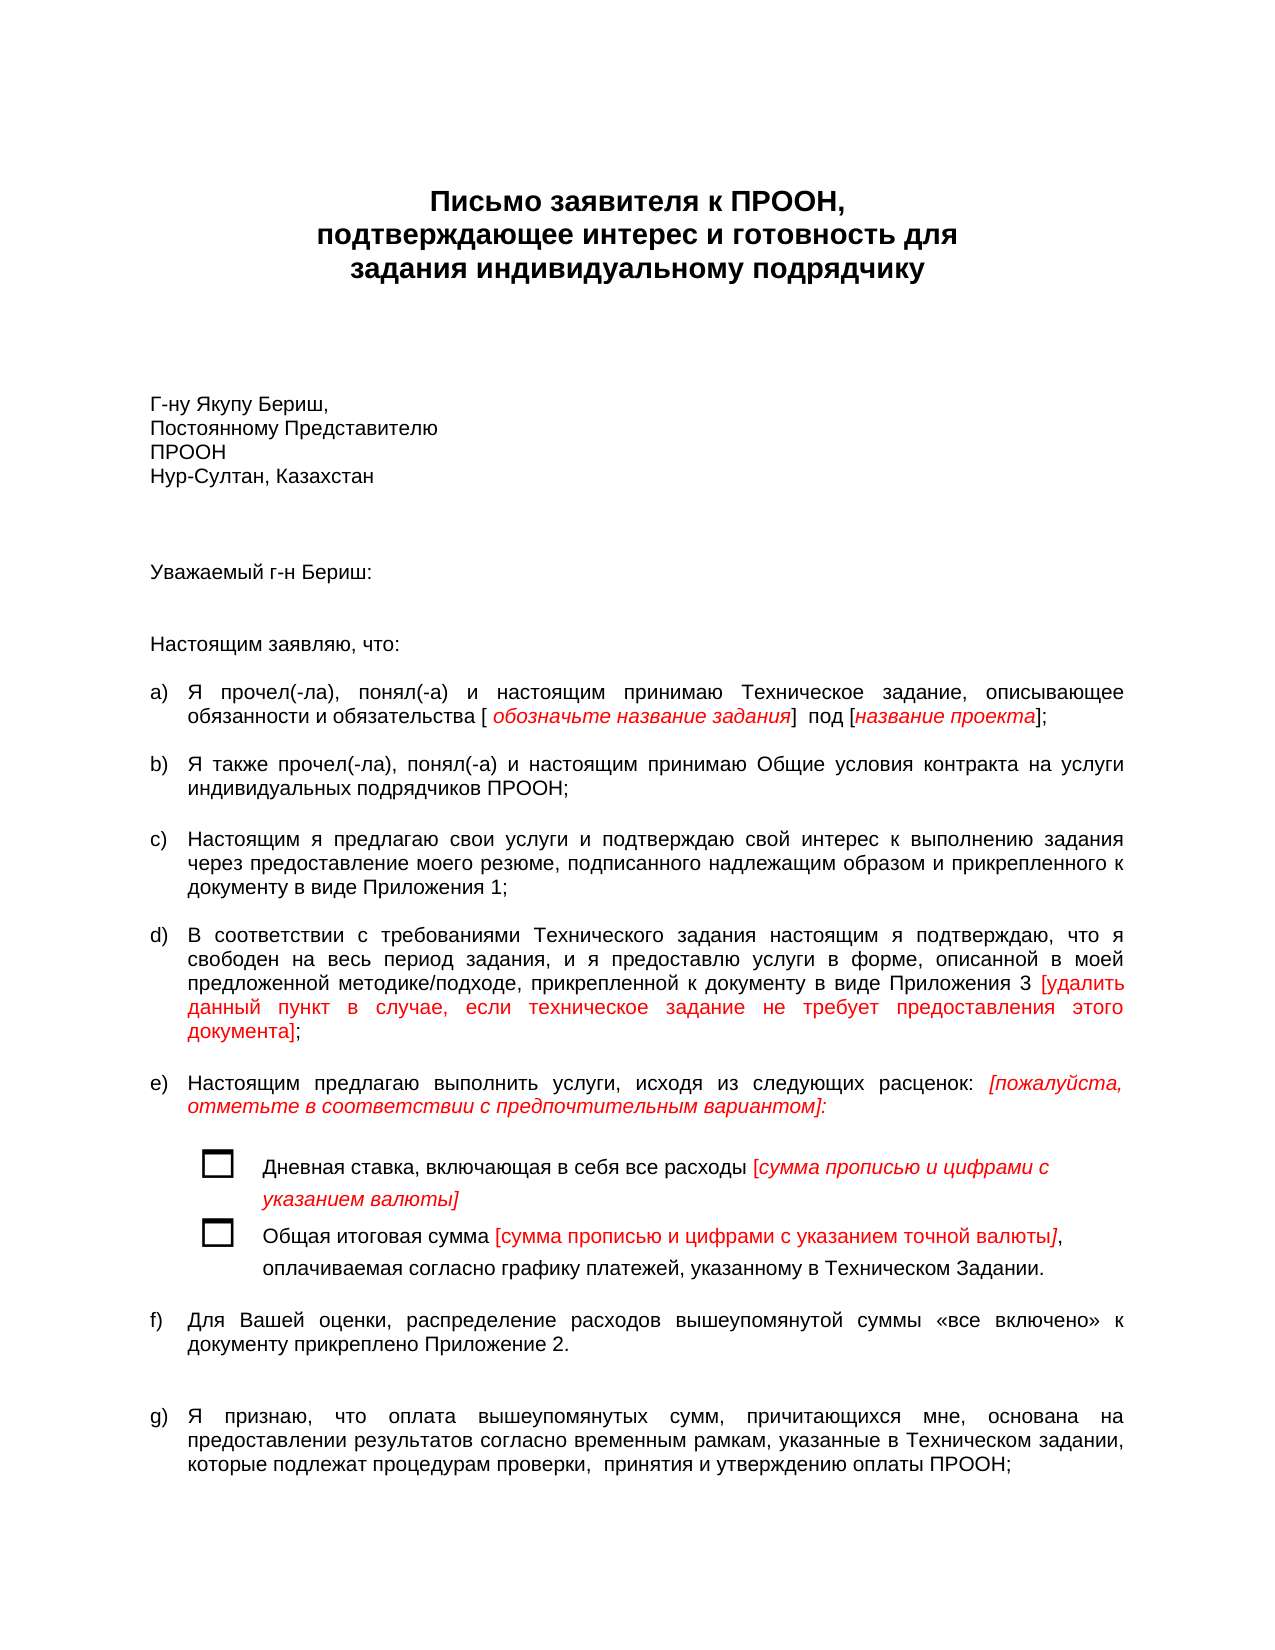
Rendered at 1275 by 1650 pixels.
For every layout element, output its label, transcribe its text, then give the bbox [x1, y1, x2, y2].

list Для Вашей оценки, распределение расходов вышеупомянутой суммы «все включено» к документу прикреплено Приложение 2. [150, 1308, 1125, 1356]
text Постоянному Представителю [150, 416, 1125, 440]
text Г-ну Якупу Бериш, [150, 392, 1125, 416]
text подтверждающее интерес и готовность для [150, 217, 1125, 251]
list Я также прочел(-ла), понял(-а) и настоящим принимаю Общие условия контракта на услуги индивидуальных подрядчиков ПРООН; [150, 751, 1125, 799]
list Дневная ставка, включающая в себя все расходы [сумма прописью и цифрами с указанием валюты] [197, 1146, 1125, 1211]
text Настоящим заявляю, что: [150, 632, 1125, 656]
text ПРООН [150, 440, 1125, 464]
list Я признаю, что оплата вышеупомянутых сумм, причитающихся мне, основана на предоставлении результатов согласно временным рамкам, указанные в Техническом задании, которые подлежат процедурам проверки, принятия и утверждению оплаты ПРООН; [150, 1403, 1125, 1475]
text Уважаемый г-н Бериш: [150, 560, 1125, 584]
list Я прочел(-ла), понял(-а) и настоящим принимаю Техническое задание, описывающее обязанности и обязательства [ обозначьте название задания] под [название проекта]; [150, 679, 1125, 727]
text Письмо заявителя к ПРООН, [150, 183, 1125, 217]
list В соответствии с требованиями Технического задания настоящим я подтверждаю, что я свободен на весь период задания, и я предоставлю услуги в форме, описанной в моей предложенной методике/подходе, прикрепленной к документу в виде Приложения 3 [удалить данный пункт в случае, если техническое задание не требует предоставления этого документа]; [150, 923, 1125, 1043]
list Настоящим предлагаю выполнить услуги, исходя из следующих расценок: [пожалуйста, отметьте в соответствии с предпочтительным вариантом]: [150, 1070, 1125, 1118]
text Нур-Султан, Казахстан [150, 464, 1125, 488]
list Общая итоговая сумма [сумма прописью и цифрами с указанием точной валюты], оплачиваемая согласно графику платежей, указанному в Техническом Задании. [197, 1215, 1125, 1280]
text задания индивидуальному подрядчику [150, 251, 1125, 284]
list Настоящим я предлагаю свои услуги и подтверждаю свой интерес к выполнению задания через предоставление моего резюме, подписанного надлежащим образом и прикрепленного к документу в виде Приложения 1; [150, 827, 1125, 899]
